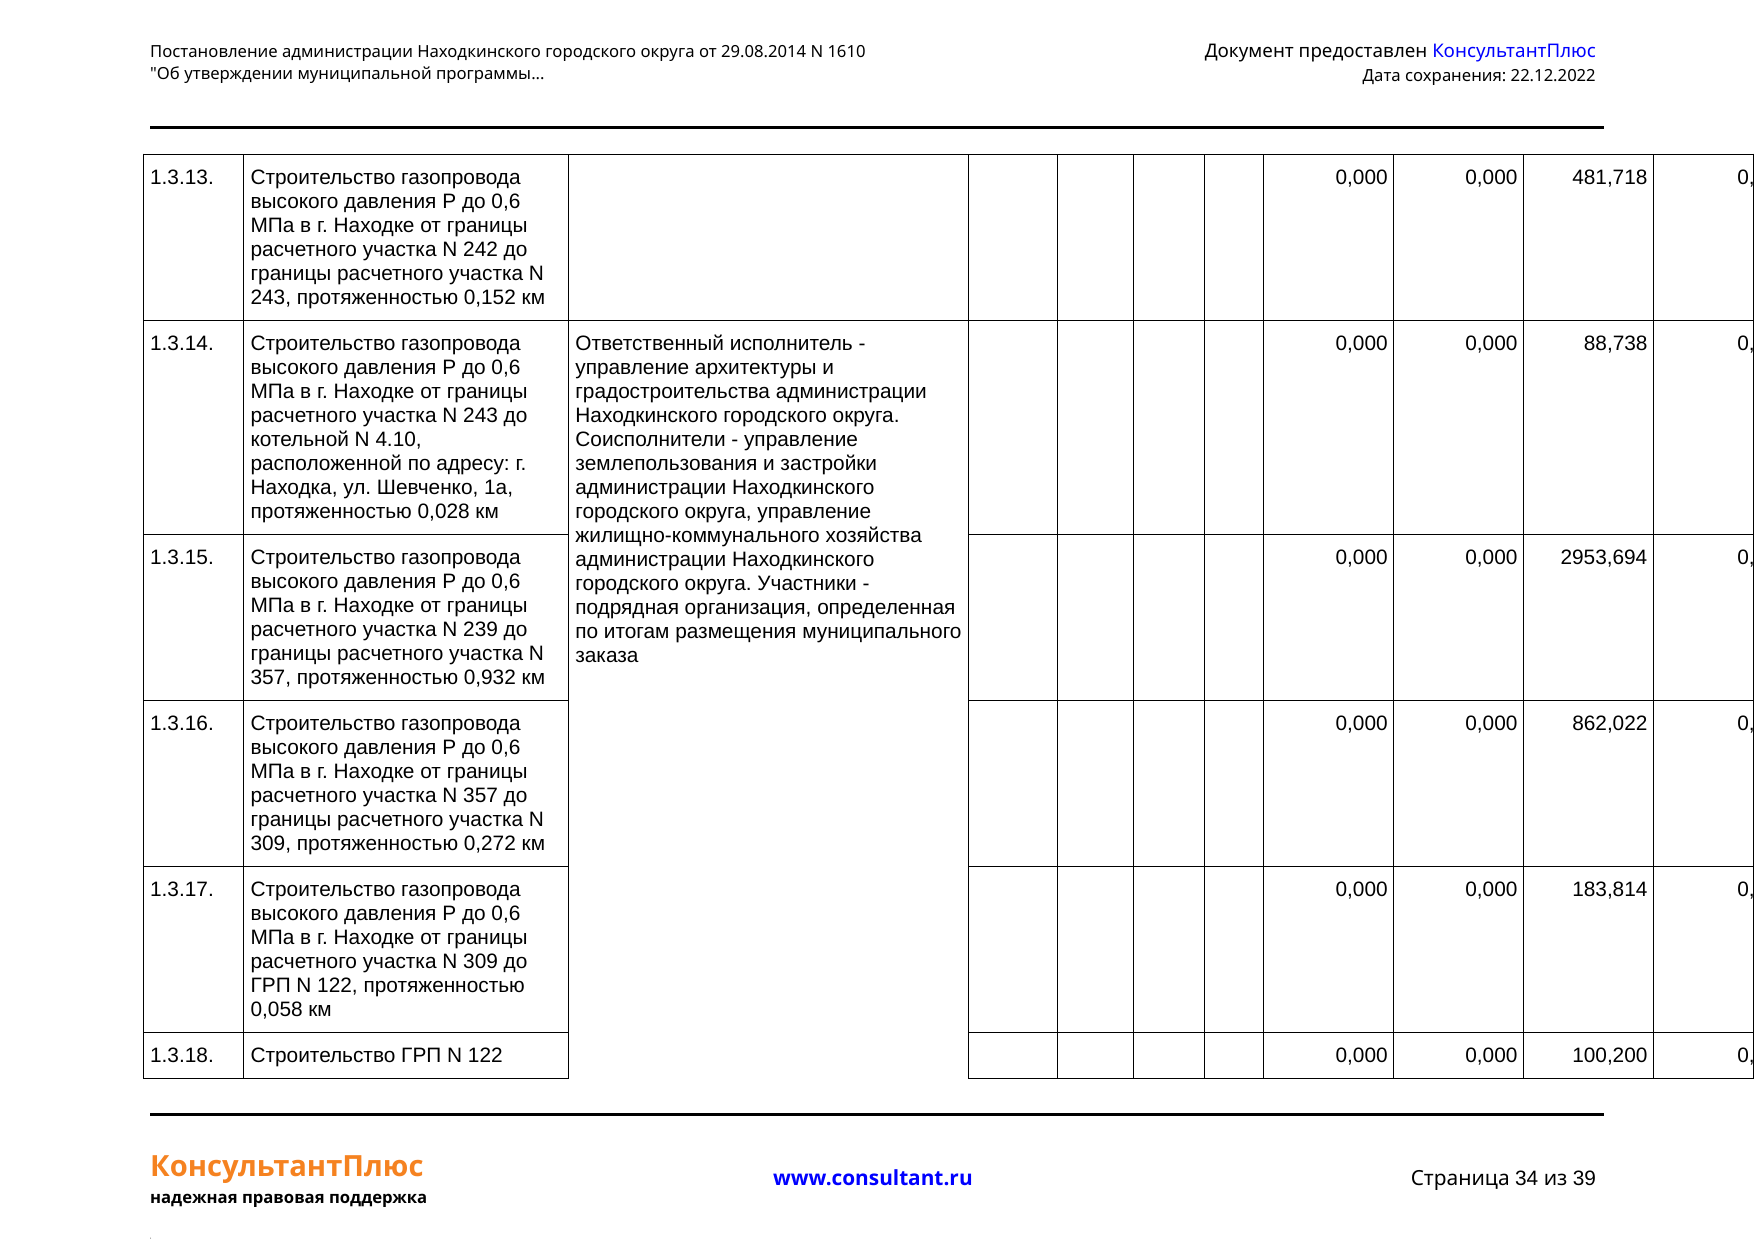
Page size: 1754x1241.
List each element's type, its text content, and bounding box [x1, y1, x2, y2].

table_cell [1134, 701, 1204, 866]
table_cell [969, 155, 1057, 319]
table_cell [1205, 1033, 1263, 1078]
table_cell [1134, 867, 1204, 1032]
table_cell 0,000 [1654, 701, 1753, 866]
table_cell 0,000 [1654, 1033, 1753, 1078]
table_cell [1058, 321, 1133, 533]
table_cell [969, 321, 1057, 533]
table_cell [1205, 155, 1263, 319]
table_cell 0,000 [1654, 155, 1753, 319]
table_cell 100,200 [1524, 1033, 1653, 1078]
table_cell 1.3.18. [144, 1033, 243, 1078]
table_cell 183,814 [1524, 867, 1653, 1032]
table_cell 0,000 [1264, 867, 1393, 1032]
table_cell 1.3.13. [144, 155, 243, 319]
table_cell 1.3.14. [144, 321, 243, 533]
table_cell Строительство газопровода высокого давления Р до 0,6 МПа в г. Находке от границы расчетного участка N 242 до границы расчетного участка N 243, протяженностью 0,152 км [244, 155, 568, 319]
table_cell [1205, 867, 1263, 1032]
table_cell [1205, 321, 1263, 533]
table_cell [969, 701, 1057, 866]
table_cell [969, 867, 1057, 1032]
table_cell 1.3.16. [144, 701, 243, 866]
table_cell 0,000 [1394, 535, 1523, 699]
table_cell [1134, 1033, 1204, 1078]
table_cell [1058, 1033, 1133, 1078]
table_cell 0,000 [1654, 321, 1753, 533]
table_cell [1134, 155, 1204, 319]
table_cell 0,000 [1654, 867, 1753, 1032]
table_cell [969, 1033, 1057, 1078]
table_cell 0,000 [1264, 701, 1393, 866]
table_cell [969, 535, 1057, 699]
table_cell [1205, 535, 1263, 699]
table_cell 0,000 [1264, 1033, 1393, 1078]
table_cell 0,000 [1264, 535, 1393, 699]
table_cell 0,000 [1394, 155, 1523, 319]
table_cell [1058, 535, 1133, 699]
table_cell [1134, 535, 1204, 699]
table_cell [1058, 867, 1133, 1032]
table_cell 0,000 [1264, 321, 1393, 533]
table_cell 1.3.17. [144, 867, 243, 1032]
table_cell Строительство газопровода высокого давления Р до 0,6 МПа в г. Находке от границы расчетного участка N 243 до котельной N 4.10, расположенной по адресу: г. Находка, ул. Шевченко, 1а, протяженностью 0,028 км [244, 321, 568, 533]
table_cell 862,022 [1524, 701, 1653, 866]
table_cell [1134, 321, 1204, 533]
table_cell [1058, 701, 1133, 866]
table_cell Строительство газопровода высокого давления Р до 0,6 МПа в г. Находке от границы расчетного участка N 357 до границы расчетного участка N 309, протяженностью 0,272 км [244, 701, 568, 866]
table_cell 0,000 [1394, 867, 1523, 1032]
table_cell 1.3.15. [144, 535, 243, 699]
table_cell Строительство ГРП N 122 [244, 1033, 568, 1078]
table_cell 2953,694 [1524, 535, 1653, 699]
table_cell 0,000 [1394, 1033, 1523, 1078]
table_cell 481,718 [1524, 155, 1653, 319]
table_cell 0,000 [1264, 155, 1393, 319]
table_cell 88,738 [1524, 321, 1653, 533]
table_cell Ответственный исполнитель - управление архитектуры и градостроительства администрации Находкинского городского округа. Соисполнители - управление землепользования и застройки администрации Находкинского городского округа, управление жилищно-коммунального хозяйства администрации Находкинского городского округа. Участники - подрядная организация, определенная по итогам размещения муниципального заказа [569, 321, 968, 1078]
table_cell Строительство газопровода высокого давления Р до 0,6 МПа в г. Находке от границы расчетного участка N 239 до границы расчетного участка N 357, протяженностью 0,932 км [244, 535, 568, 699]
table_cell Строительство газопровода высокого давления Р до 0,6 МПа в г. Находке от границы расчетного участка N 309 до ГРП N 122, протяженностью 0,058 км [244, 867, 568, 1032]
table_cell [1058, 155, 1133, 319]
table_cell 0,000 [1654, 535, 1753, 699]
table_cell 0,000 [1394, 701, 1523, 866]
table_cell 0,000 [1394, 321, 1523, 533]
table_cell [1205, 701, 1263, 866]
